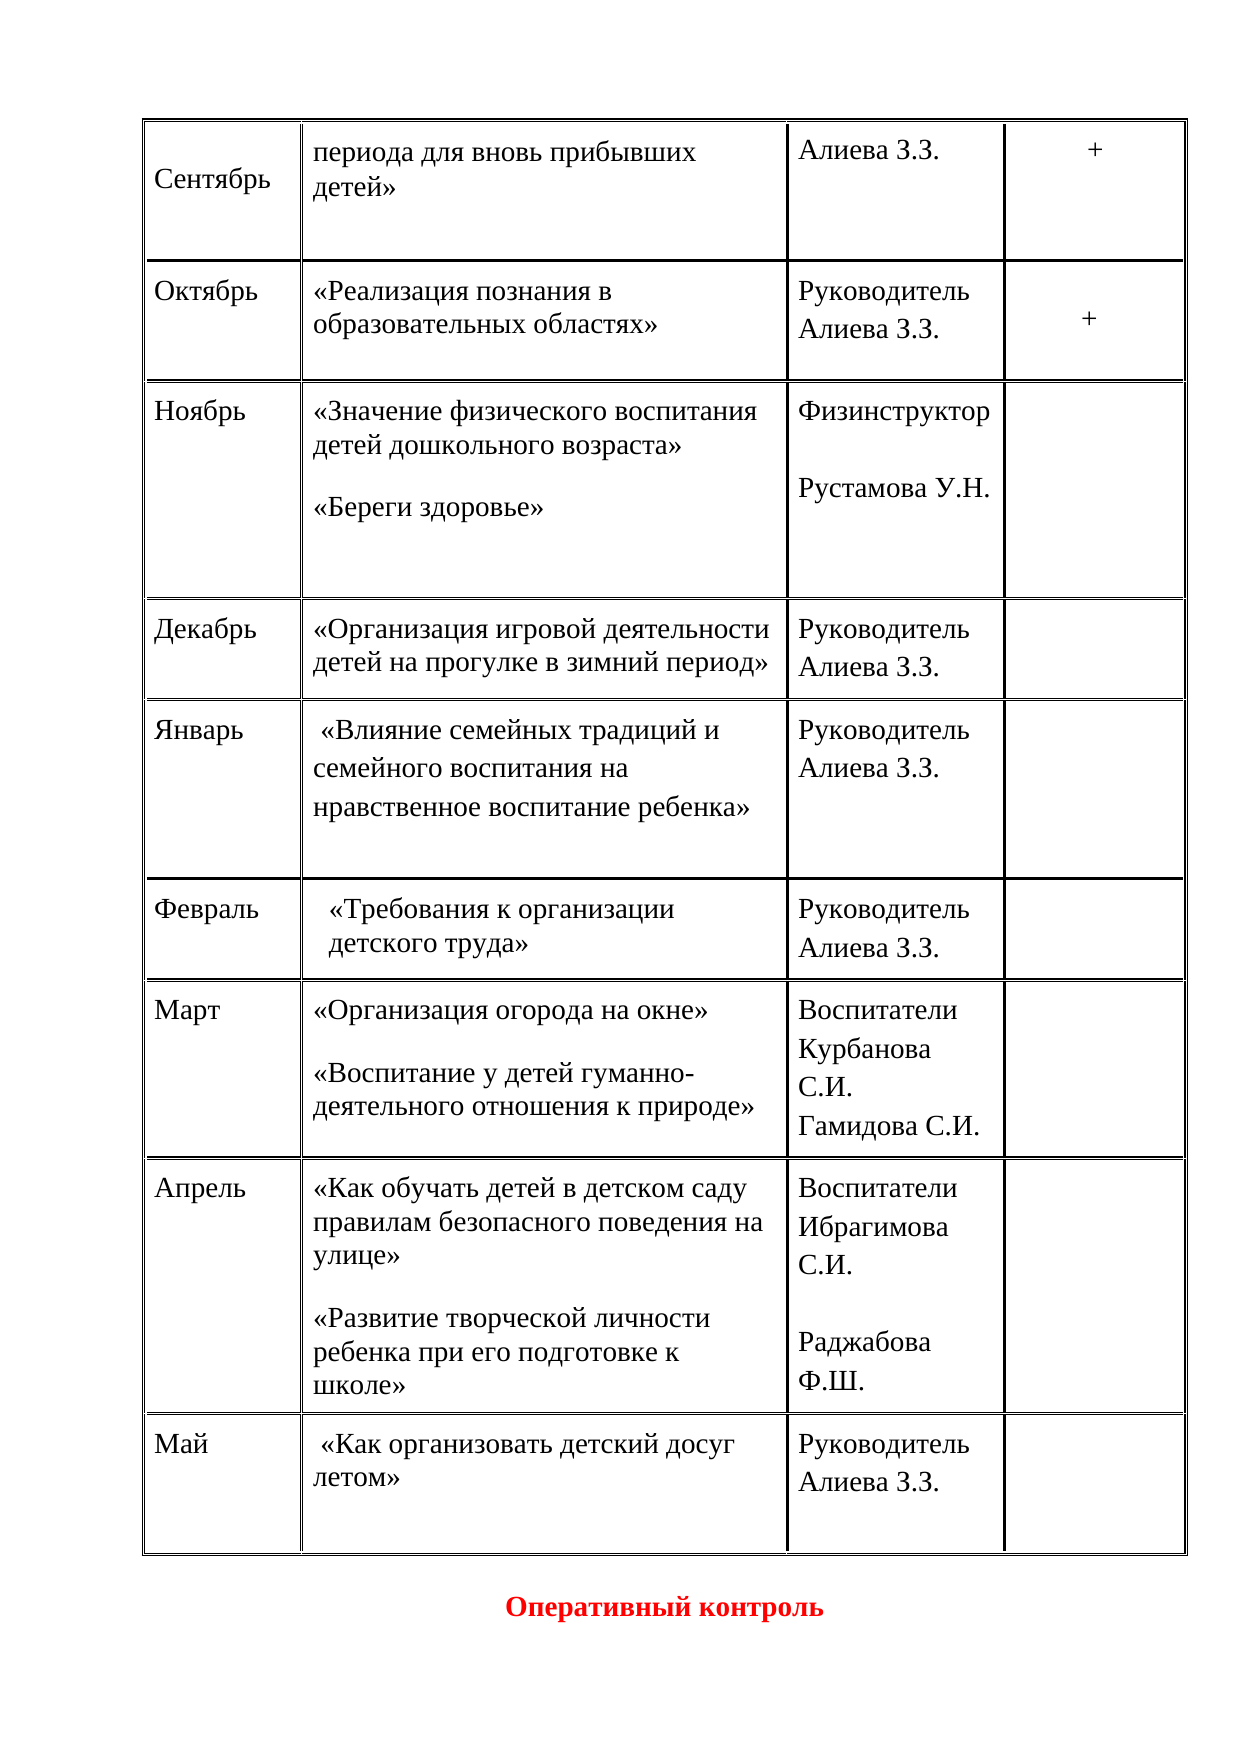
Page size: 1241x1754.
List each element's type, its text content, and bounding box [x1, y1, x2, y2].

table_cell «Как обучать детей в детском саду правилам безопасного поведения на улице» «Развитие творческой личности ребенка при его подготовке к школе» [303, 1160, 786, 1412]
table_cell [1006, 978, 1185, 1156]
table_cell Воспитатели Ибрагимова С.И. Раджабова Ф.Ш. [789, 1160, 1003, 1412]
table_cell [1006, 1156, 1185, 1412]
table_cell «Влияние семейных традиций и семейного воспитания на нравственное воспитание ребенка» [303, 701, 786, 877]
table_cell Октябрь [145, 259, 300, 379]
table_cell Январь [143, 698, 302, 877]
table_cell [787, 122, 1004, 259]
table_cell Апрель [145, 1156, 300, 1412]
table_cell Сентябрь [145, 122, 302, 259]
table_cell Руководитель Алиева З.З. [789, 880, 1003, 978]
table_cell «Организация огорода на окне» «Воспитание у детей гуманно-деятельного отношения к природе» [303, 982, 786, 1156]
table_cell Руководитель Алиева З.З. [789, 600, 1003, 698]
table_cell [1006, 877, 1184, 978]
table_cell «Значение физического воспитания детей дошкольного возраста» «Береги здоровье» [303, 383, 786, 597]
table_cell «Как организовать детский досуг летом» [302, 1415, 787, 1552]
table_cell Февраль [145, 877, 300, 978]
table_cell [1004, 1412, 1186, 1552]
text Оперативный контроль [177, 1589, 1152, 1623]
table_cell Руководитель Алиева З.З. [787, 1415, 1004, 1552]
table_cell «Требования к организации детского труда» [303, 880, 786, 978]
table_cell Воспитатели Курбанова С.И. Гамидова С.И. [789, 982, 1003, 1156]
table_cell [1004, 698, 1186, 877]
table_cell «Реализация познания в образовательных областях» [303, 262, 786, 379]
table_cell Руководитель Алиева З.З. [789, 701, 1003, 877]
table_cell [1006, 379, 1185, 597]
table_cell Ноябрь [145, 379, 300, 597]
table_cell Май [143, 1412, 302, 1552]
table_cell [302, 120, 787, 259]
table_cell [1004, 597, 1186, 698]
table_cell Март [145, 978, 300, 1156]
table_cell «Организация игровой деятельности детей на прогулке в зимний период» [303, 600, 786, 698]
table_cell Руководитель Алиева З.З. [789, 262, 1003, 379]
table_cell Физинструктор Рустамова У.Н. [789, 383, 1003, 597]
table_cell Декабрь [143, 597, 302, 698]
table_cell + [1004, 122, 1184, 259]
table_cell + [1006, 259, 1184, 379]
